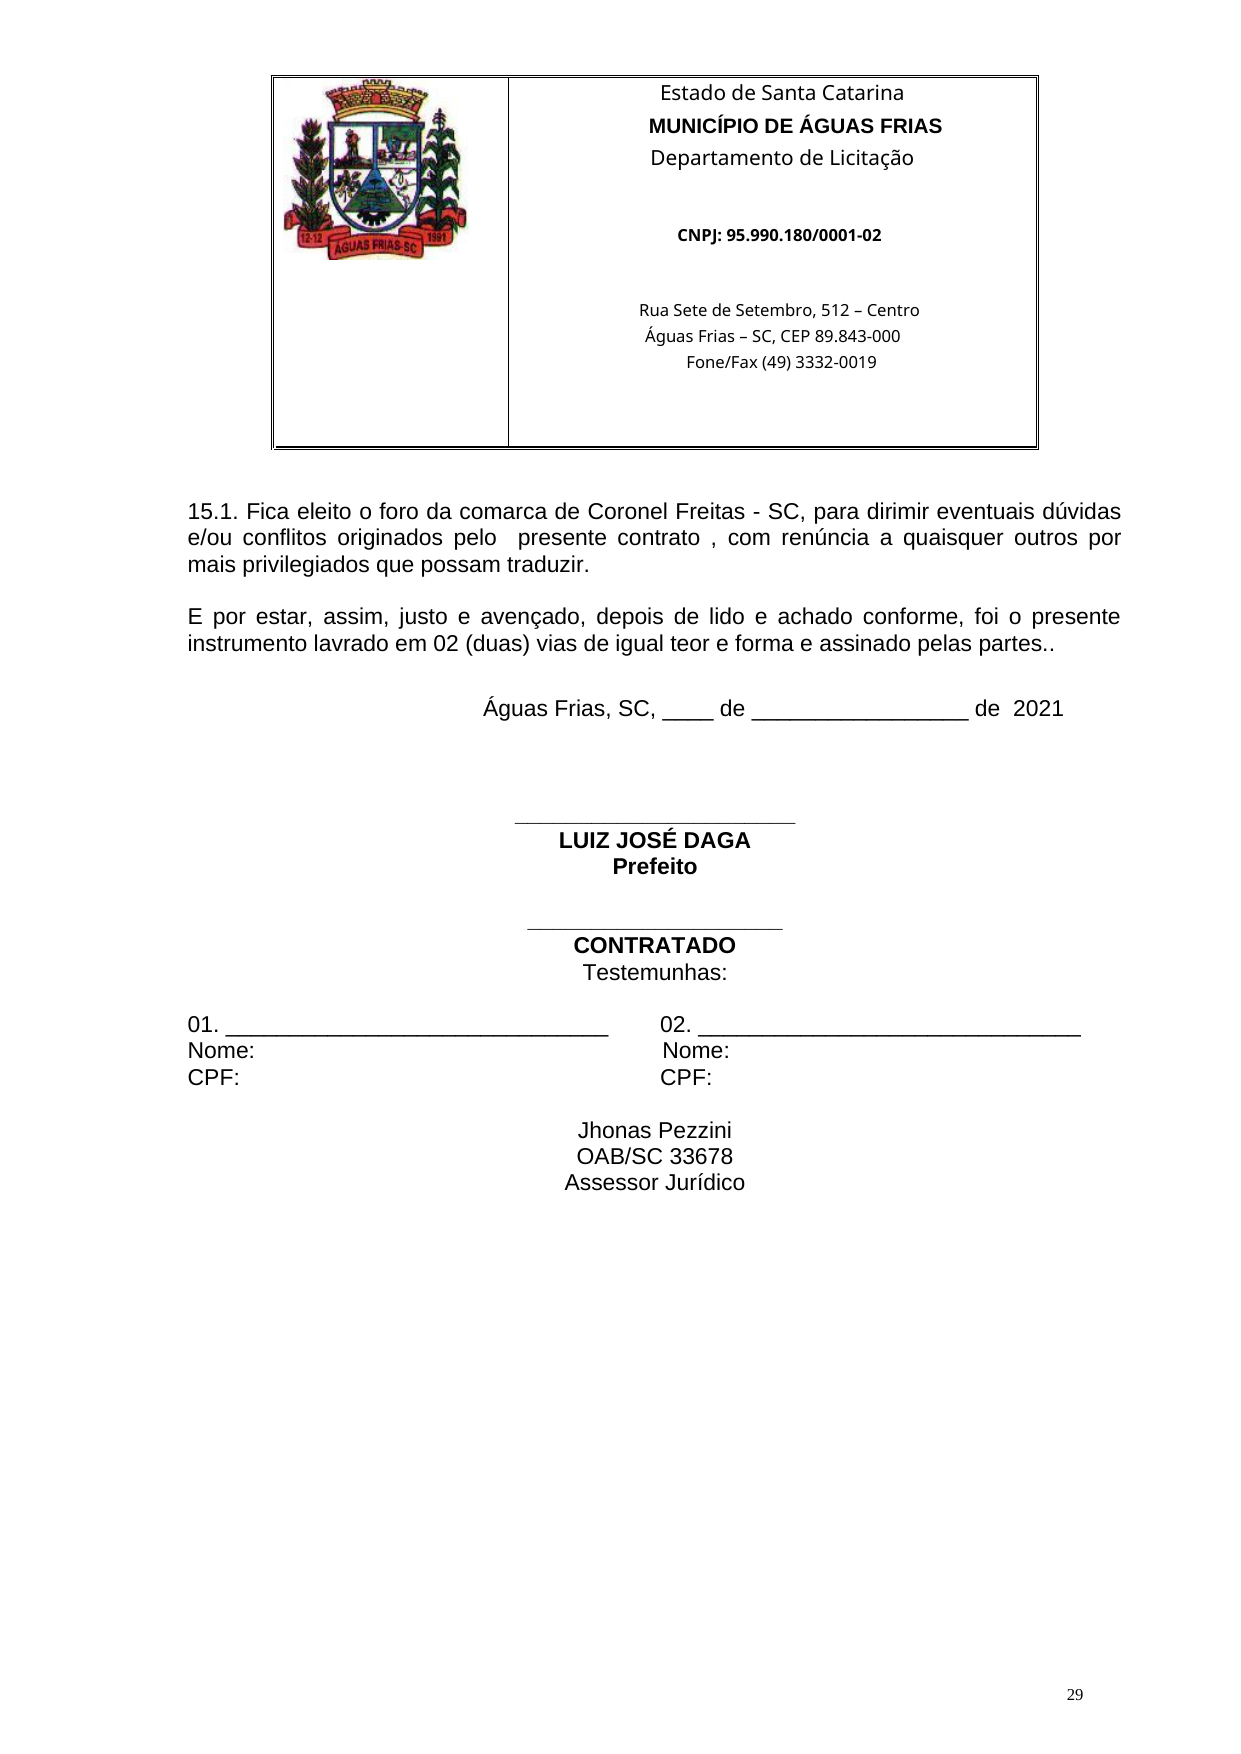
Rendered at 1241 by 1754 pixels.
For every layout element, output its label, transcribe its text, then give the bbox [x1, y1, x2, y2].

text Testemunhas: [187, 958, 1122, 985]
text ____________________ [187, 906, 1122, 932]
text Águas Frias, SC, ____ de _________________ de 2021 [483, 695, 1122, 721]
text CPF: CPF: [187, 1064, 1122, 1090]
text Assessor Jurídico [187, 1169, 1122, 1196]
text ______________________ [187, 800, 1122, 827]
text OAB/SC 33678 [187, 1143, 1122, 1169]
text Nome: Nome: [187, 1037, 1122, 1064]
text Jhonas Pezzini [187, 1117, 1122, 1143]
text 01. ______________________________ 02. ______________________________ [187, 1011, 1122, 1037]
text CONTRATADO [187, 932, 1122, 958]
picture [283, 78, 470, 260]
text 15.1. Fica eleito o foro da comarca de Coronel Freitas - SC, para dirimir eventuais dúvidas e/ou conflitos originados pelo presente contrato , com renúncia a quaisquer outros por mais privilegiados que possam traduzir. [187, 498, 1122, 577]
text E por estar, assim, justo e avençado, depois de lido e achado conforme, foi o presente instrumento lavrado em 02 (duas) vias de igual teor e forma e assinado pelas partes.. [187, 603, 1122, 656]
text Prefeito [187, 853, 1122, 879]
text LUIZ JOSÉ DAGA [187, 827, 1122, 853]
